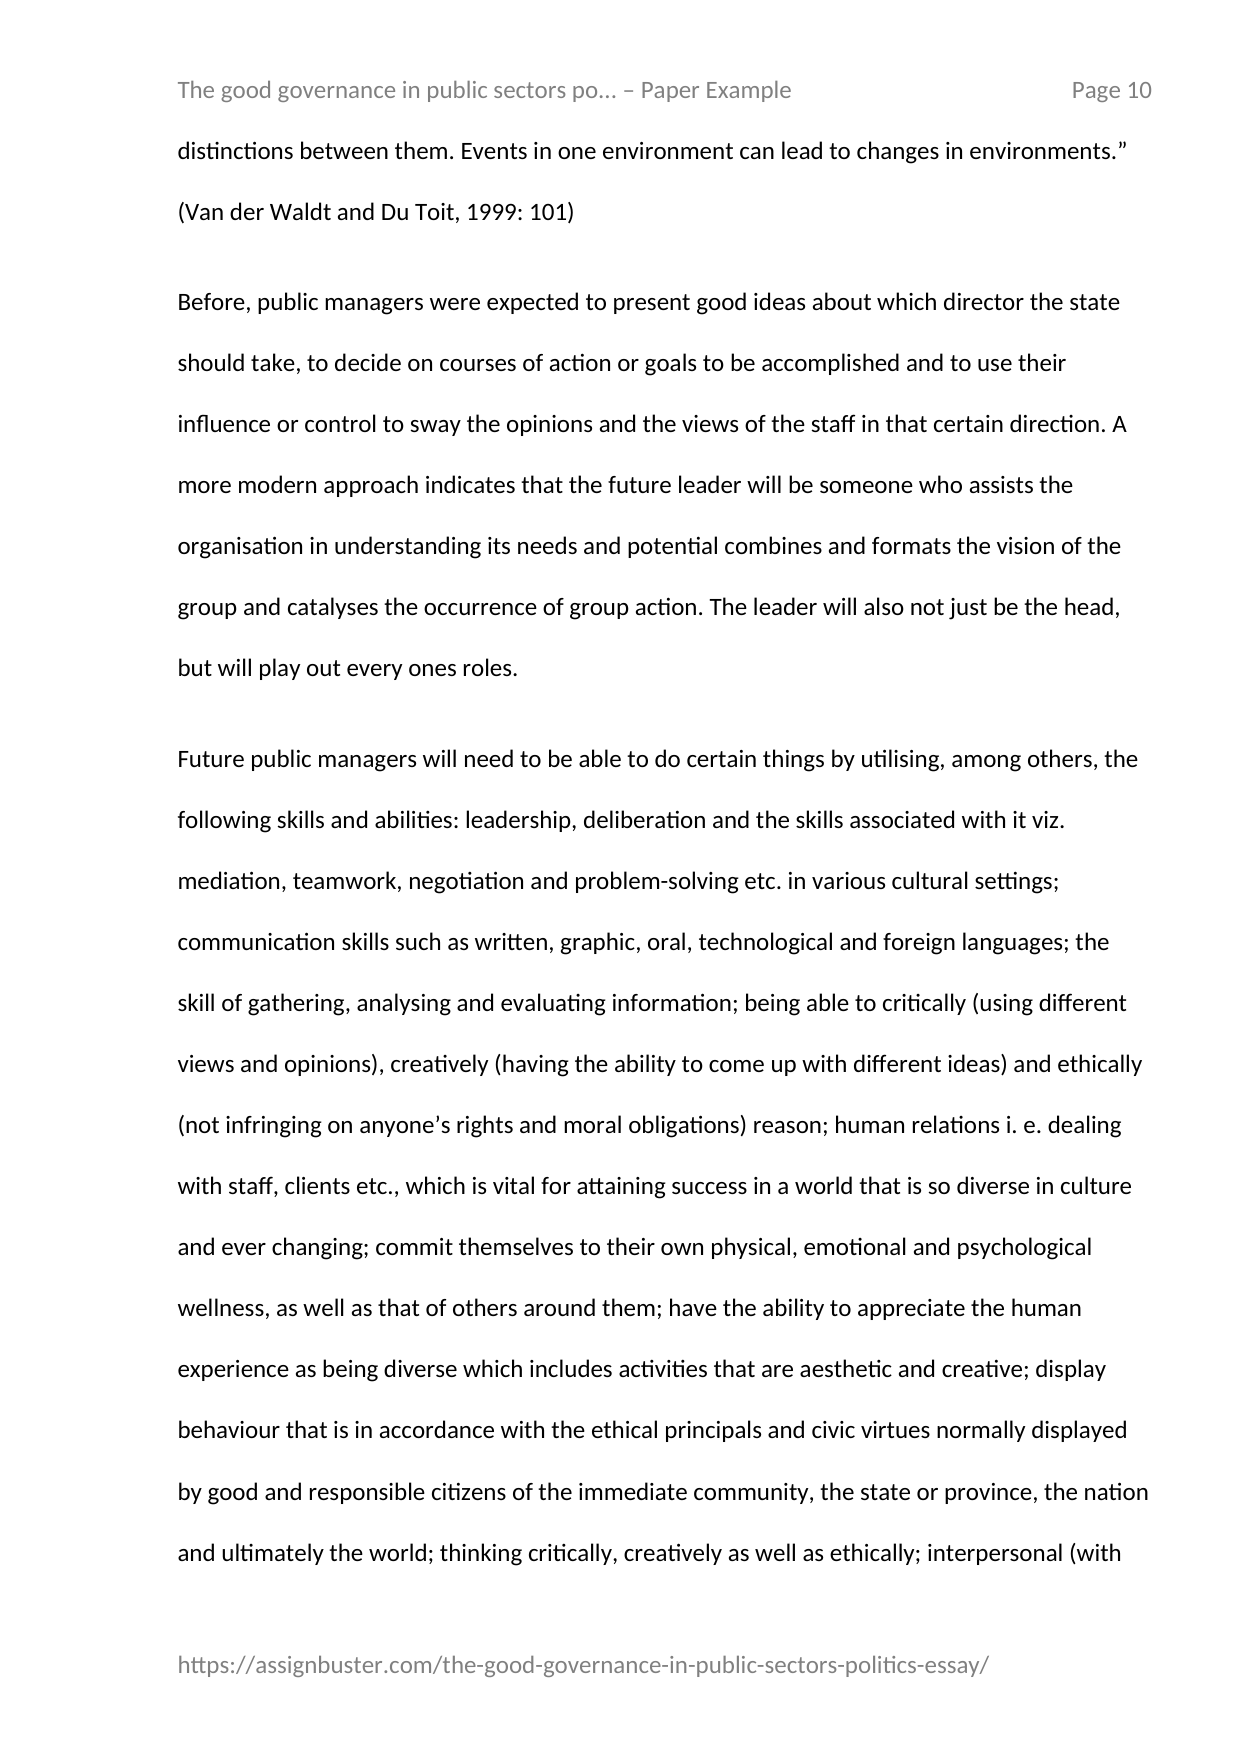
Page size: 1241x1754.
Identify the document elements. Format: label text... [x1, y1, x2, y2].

text Before, public managers were expected to present good ideas about which director the state should take, to decide on courses of action or goals to be accomplished and to use their influence or control to sway the opinions and the views of the staff in that certain direction. A more modern approach indicates that the future leader will be someone who assists the organisation in understanding its needs and potential combines and formats the vision of the group and catalyses the occurrence of group action. The leader will also not just be the head, but will play out every ones roles. [177, 286, 1152, 683]
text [177, 135, 1152, 226]
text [177, 743, 1152, 1567]
